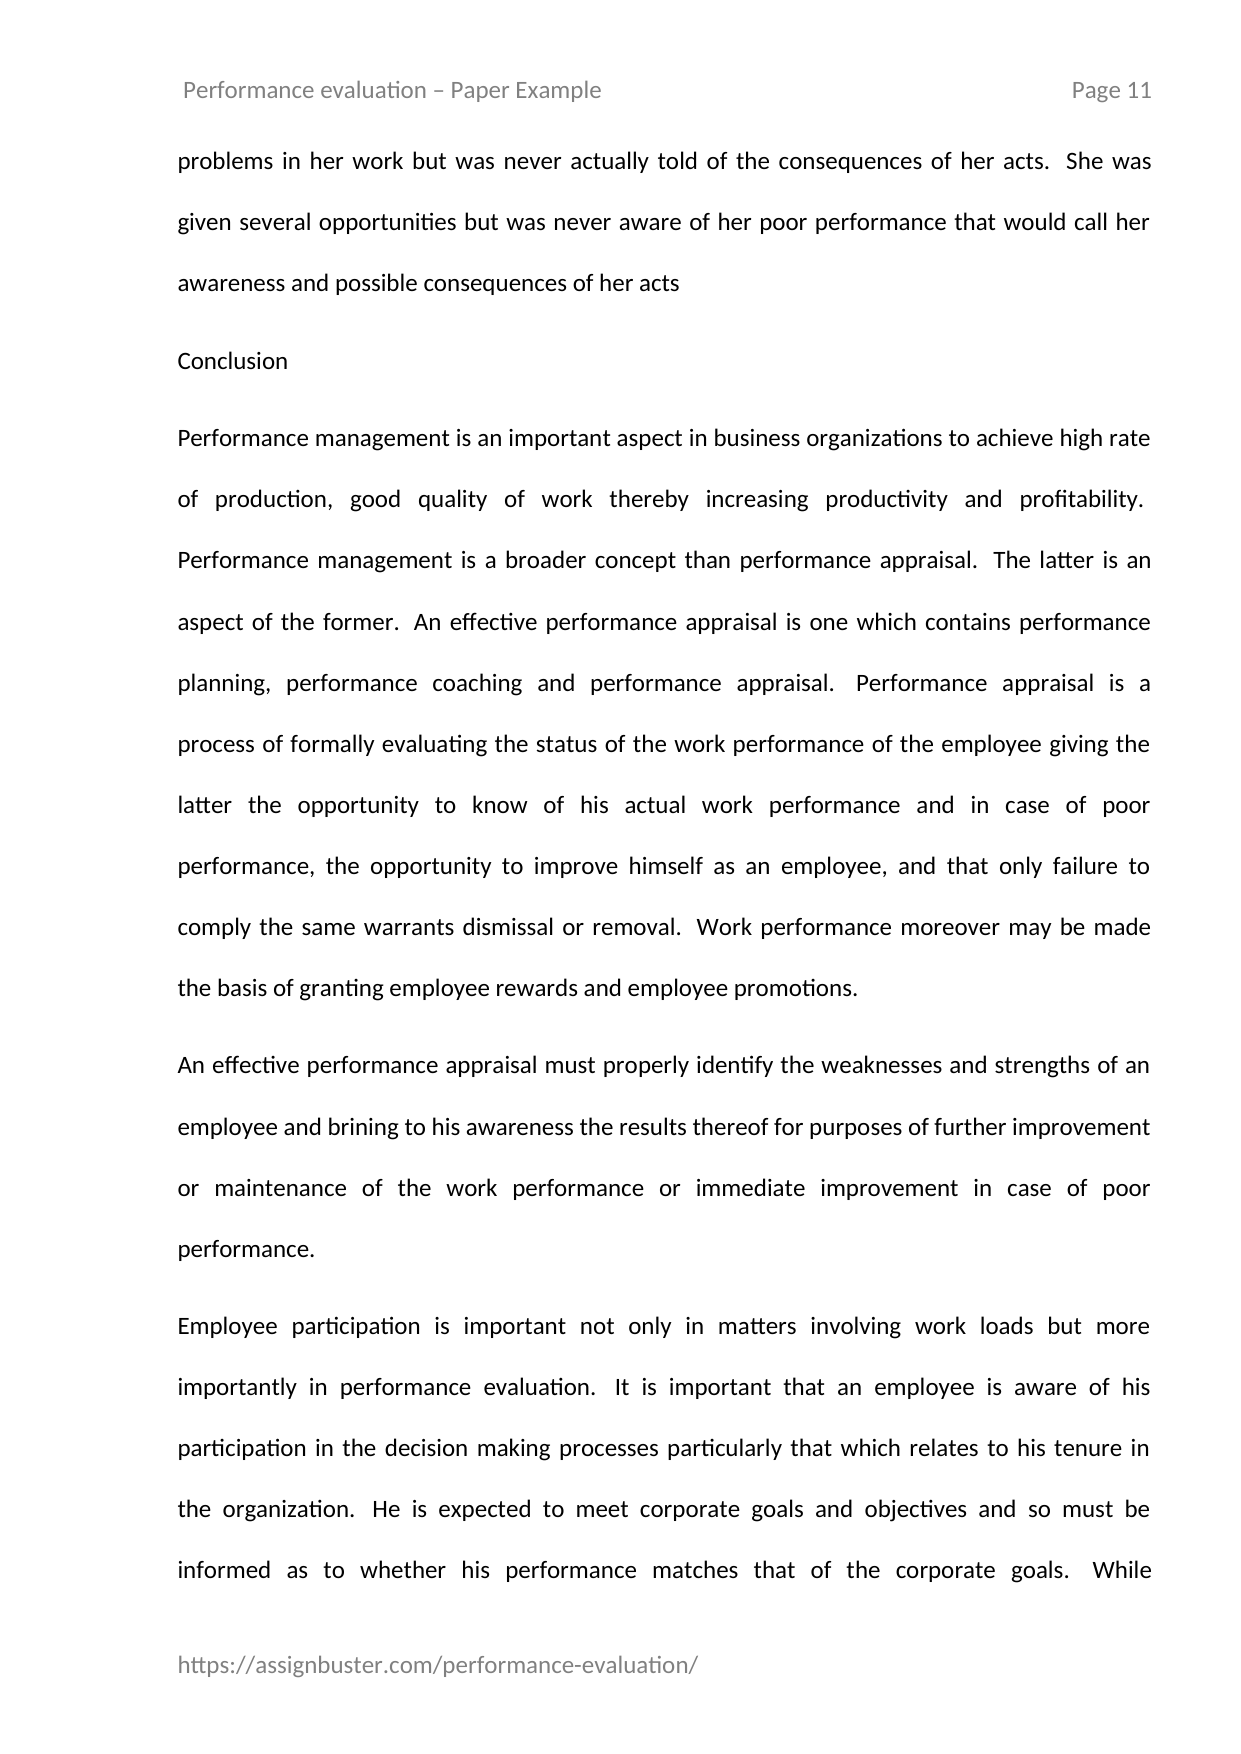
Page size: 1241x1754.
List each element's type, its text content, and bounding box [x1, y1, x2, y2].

text Conclusion [177, 345, 1152, 375]
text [177, 1310, 1152, 1585]
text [177, 145, 1152, 298]
text Performance management is an important aspect in business organizations to achieve high rate of production, good quality of work thereby increasing productivity and profitability. Performance management is a broader concept than performance appraisal. The latter is an aspect of the former. An effective performance appraisal is one which contains performance planning, performance coaching and performance appraisal. Performance appraisal is a process of formally evaluating the status of the work performance of the employee giving the latter the opportunity to know of his actual work performance and in case of poor performance, the opportunity to improve himself as an employee, and that only failure to comply the same warrants dismissal or removal. Work performance moreover may be made the basis of granting employee rewards and employee promotions. [177, 422, 1152, 1002]
text An effective performance appraisal must properly identify the weaknesses and strengths of an employee and brining to his awareness the results thereof for purposes of further improvement or maintenance of the work performance or immediate improvement in case of poor performance. [177, 1049, 1152, 1263]
